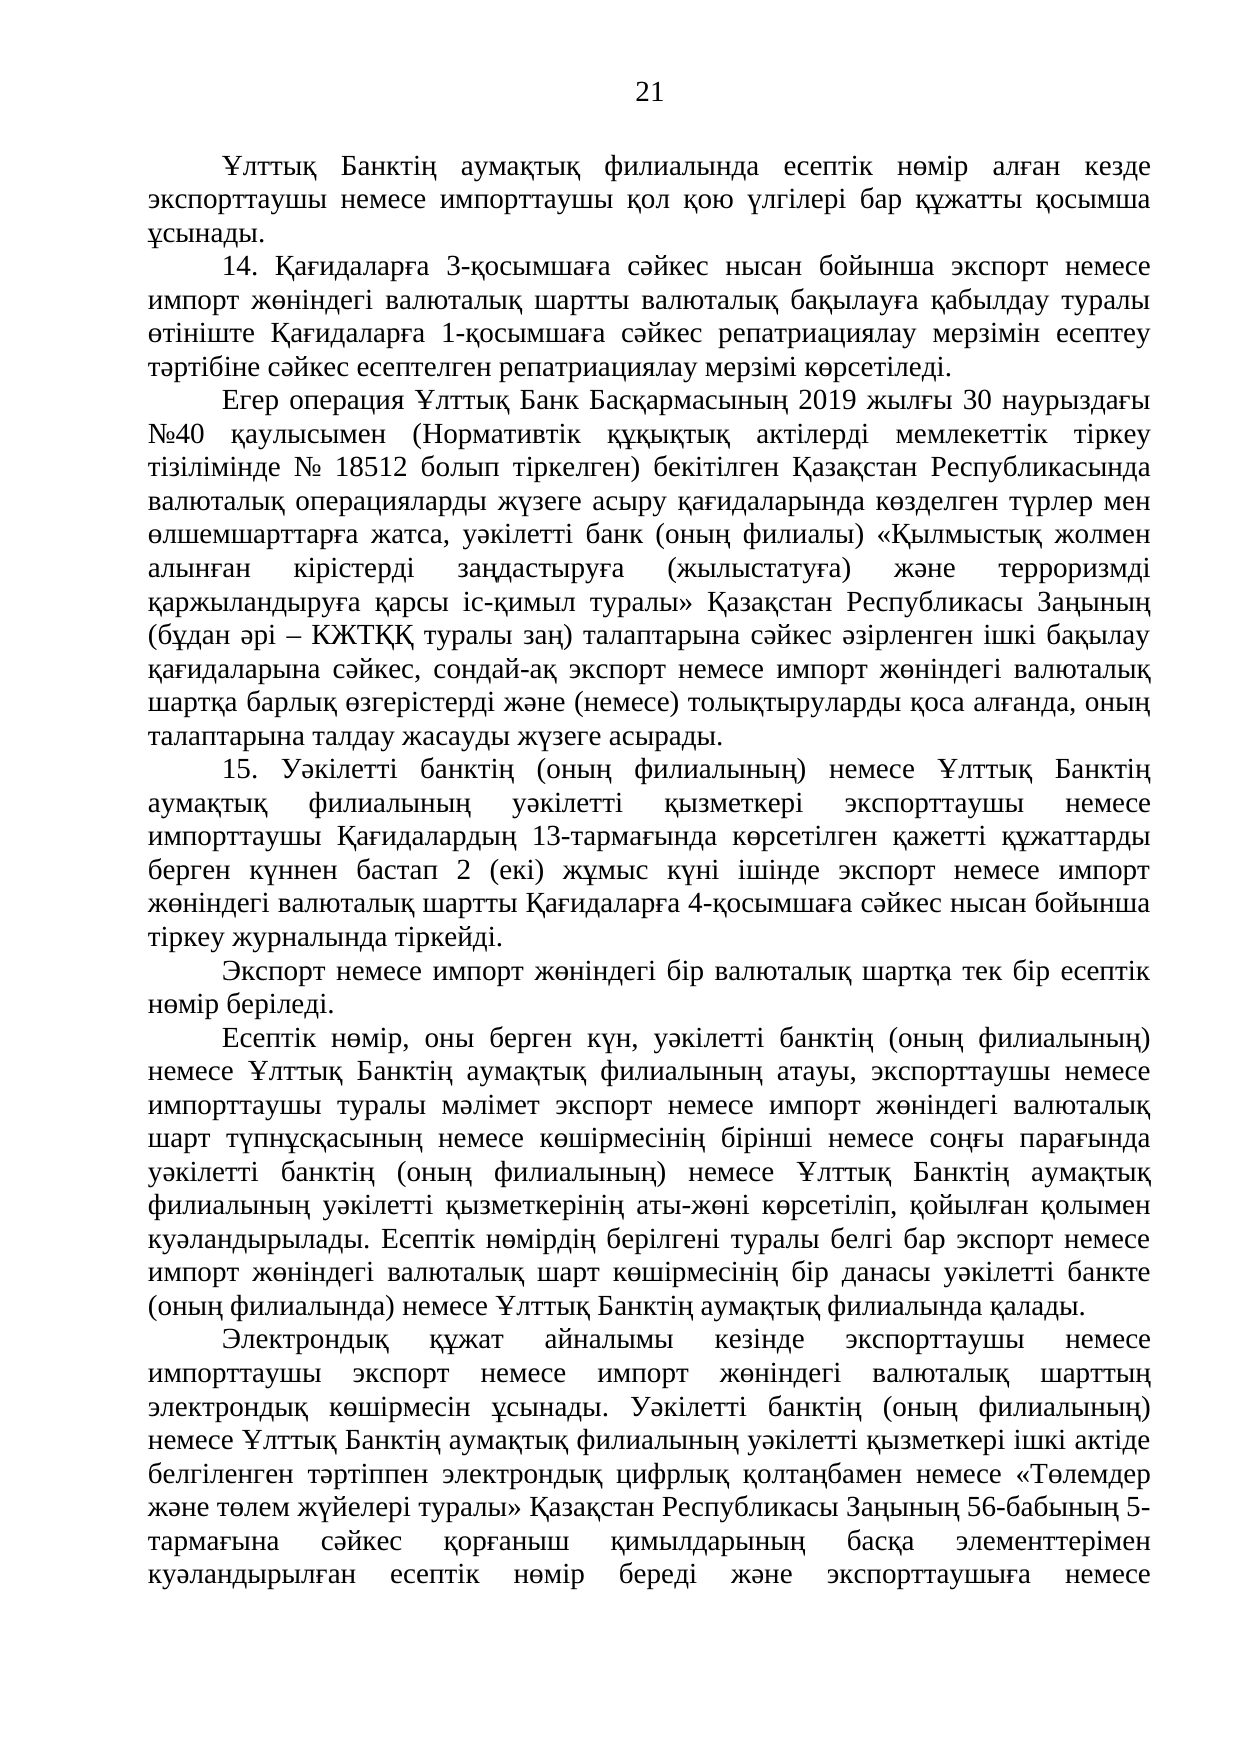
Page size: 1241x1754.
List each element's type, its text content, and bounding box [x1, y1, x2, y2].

text Ұлттық Банктің аумақтық филиалында есептік нөмір алған кезде экспорттаушы немесе импорттаушы қол қою үлгілері бар құжатты қосымша ұсынады. [148, 148, 1152, 248]
text Экспорт немесе импорт жөніндегі бір валюталық шартқа тек бір есептік нөмір беріледі. [148, 953, 1152, 1020]
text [148, 1322, 1152, 1590]
text 14. Қағидаларға 3-қосымшаға сәйкес нысан бойынша экспорт немесе импорт жөніндегі валюталық шартты валюталық бақылауға қабылдау туралы өтініште Қағидаларға 1-қосымшаға сәйкес репатриациялау мерзімін есептеу тәртібіне сәйкес есептелген репатриациялау мерзімі көрсетіледі. [148, 248, 1152, 382]
text Егер операция Ұлттық Банк Басқармасының 2019 жылғы 30 наурыздағы №40 қаулысымен (Нормативтік құқықтық актілерді мемлекеттік тіркеу тізілімінде № 18512 болып тіркелген) бекітілген Қазақстан Республикасында валюталық операцияларды жүзеге асыру қағидаларында көзделген түрлер мен өлшемшарттарға жатса, уәкілетті банк (оның филиалы) «Қылмыстық жолмен алынған кірістерді заңдастыруға (жылыстатуға) және терроризмді қаржыландыруға қарсы іс-қимыл туралы» Қазақстан Республикасы Заңының (бұдан әрі – КЖТҚҚ туралы заң) талаптарына сәйкес әзірленген ішкі бақылау қағидаларына сәйкес, сондай-ақ экспорт немесе импорт жөніндегі валюталық шартқа барлық өзгерістерді және (немесе) толықтыруларды қоса алғанда, оның талаптарына талдау жасауды жүзеге асырады. [148, 382, 1152, 751]
text Есептік нөмір, оны берген күн, уәкілетті банктің (оның филиалының) немесе Ұлттық Банктің аумақтық филиалының атауы, экспорттаушы немесе импорттаушы туралы мәлімет экспорт немесе импорт жөніндегі валюталық шарт түпнұсқасының немесе көшірмесінің бірінші немесе соңғы парағында уәкілетті банктің (оның филиалының) немесе Ұлттық Банктің аумақтық филиалының уәкілетті қызметкерінің аты-жөні көрсетіліп, қойылған қолымен куәландырылады. Есептік нөмірдің берілгені туралы белгі бар экспорт немесе импорт жөніндегі валюталық шарт көшірмесінің бір данасы уәкілетті банкте (оның филиалында) немесе Ұлттық Банктің аумақтық филиалында қалады. [148, 1020, 1152, 1322]
text 15. Уәкілетті банктің (оның филиалының) немесе Ұлттық Банктің аумақтық филиалының уәкілетті қызметкері экспорттаушы немесе импорттаушы Қағидалардың 13-тармағында көрсетілген қажетті құжаттарды берген күннен бастап 2 (екі) жұмыс күні ішінде экспорт немесе импорт жөніндегі валюталық шартты Қағидаларға 4-қосымшаға сәйкес нысан бойынша тіркеу журналында тіркейді. [148, 751, 1152, 953]
